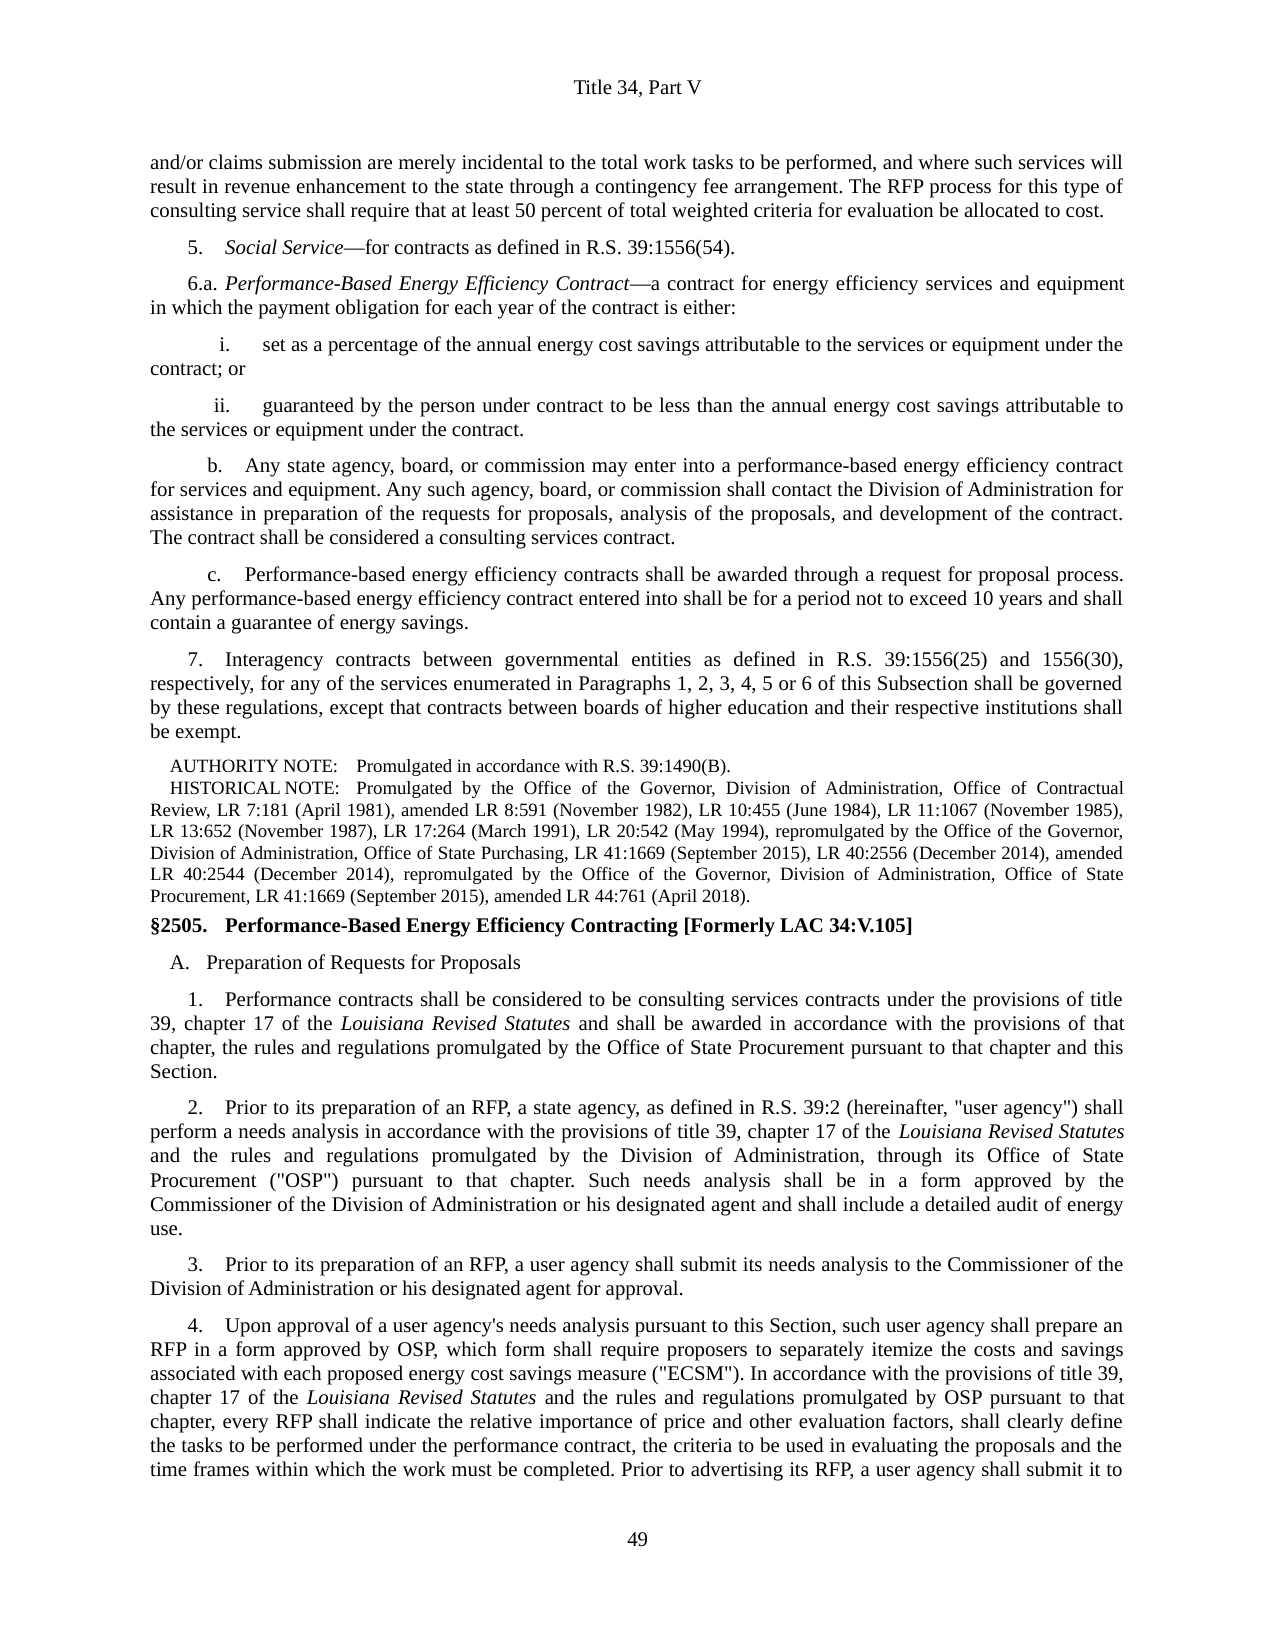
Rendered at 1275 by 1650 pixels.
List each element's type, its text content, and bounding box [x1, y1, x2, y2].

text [150, 1313, 1125, 1481]
text 5. Social Service—for contracts as defined in R.S. 39:1556(54). [150, 235, 1125, 259]
text 1. Performance contracts shall be considered to be consulting services contracts under the provisions of title 39, chapter 17 of the Louisiana Revised Statutes and shall be awarded in accordance with the provisions of that chapter, the rules and regulations promulgated by the Office of State Procurement pursuant to that chapter and this Section. [150, 987, 1125, 1083]
text 6.a. Performance-Based Energy Efficiency Contract―a contract for energy efficiency services and equipment in which the payment obligation for each year of the contract is either: [150, 271, 1125, 319]
text i. set as a percentage of the annual energy cost savings attributable to the services or equipment under the contract; or [150, 332, 1125, 380]
text b. Any state agency, board, or commission may enter into a performance-based energy efficiency contract for services and equipment. Any such agency, board, or commission shall contact the Division of Administration for assistance in preparation of the requests for proposals, analysis of the proposals, and development of the contract. The contract shall be considered a consulting services contract. [150, 453, 1125, 549]
text ii. guaranteed by the person under contract to be less than the annual energy cost savings attributable to the services or equipment under the contract. [150, 392, 1125, 441]
text HISTORICAL NOTE: Promulgated by the Office of the Governor, Division of Administration, Office of Contractual Review, LR 7:181 (April 1981), amended LR 8:591 (November 1982), LR 10:455 (June 1984), LR 11:1067 (November 1985), LR 13:652 (November 1987), LR 17:264 (March 1991), LR 20:542 (May 1994), repromulgated by the Office of the Governor, Division of Administration, Office of State Purchasing, LR 41:1669 (September 2015), LR 40:2556 (December 2014), amended LR 40:2544 (December 2014), repromulgated by the Office of the Governor, Division of Administration, Office of State Procurement, LR 41:1669 (September 2015), amended LR 44:761 (April 2018). [150, 777, 1125, 906]
text A. Preparation of Requests for Proposals [150, 950, 1125, 974]
text c. Performance-based energy efficiency contracts shall be awarded through a request for proposal process. Any performance-based energy efficiency contract entered into shall be for a period not to exceed 10 years and shall contain a guarantee of energy savings. [150, 562, 1125, 634]
text AUTHORITY NOTE: Promulgated in accordance with R.S. 39:1490(B). [150, 755, 1125, 777]
text 2. Prior to its preparation of an RFP, a state agency, as defined in R.S. 39:2 (hereinafter, "user agency") shall perform a needs analysis in accordance with the provisions of title 39, chapter 17 of the Louisiana Revised Statutes and the rules and regulations promulgated by the Division of Administration, through its Office of State Procurement ("OSP") pursuant to that chapter. Such needs analysis shall be in a form approved by the Commissioner of the Division of Administration or his designated agent and shall include a detailed audit of energy use. [150, 1095, 1125, 1240]
text 3. Prior to its preparation of an RFP, a user agency shall submit its needs analysis to the Commissioner of the Division of Administration or his designated agent for approval. [150, 1252, 1125, 1300]
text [150, 150, 1125, 222]
text 7. Interagency contracts between governmental entities as defined in R.S. 39:1556(25) and 1556(30), respectively, for any of the services enumerated in Paragraphs 1, 2, 3, 4, 5 or 6 of this Subsection shall be governed by these regulations, except that contracts between boards of higher education and their respective institutions shall be exempt. [150, 647, 1125, 743]
text §2505. Performance-Based Energy Efficiency Contracting [Formerly LAC 34:V.105] [150, 912, 1125, 937]
